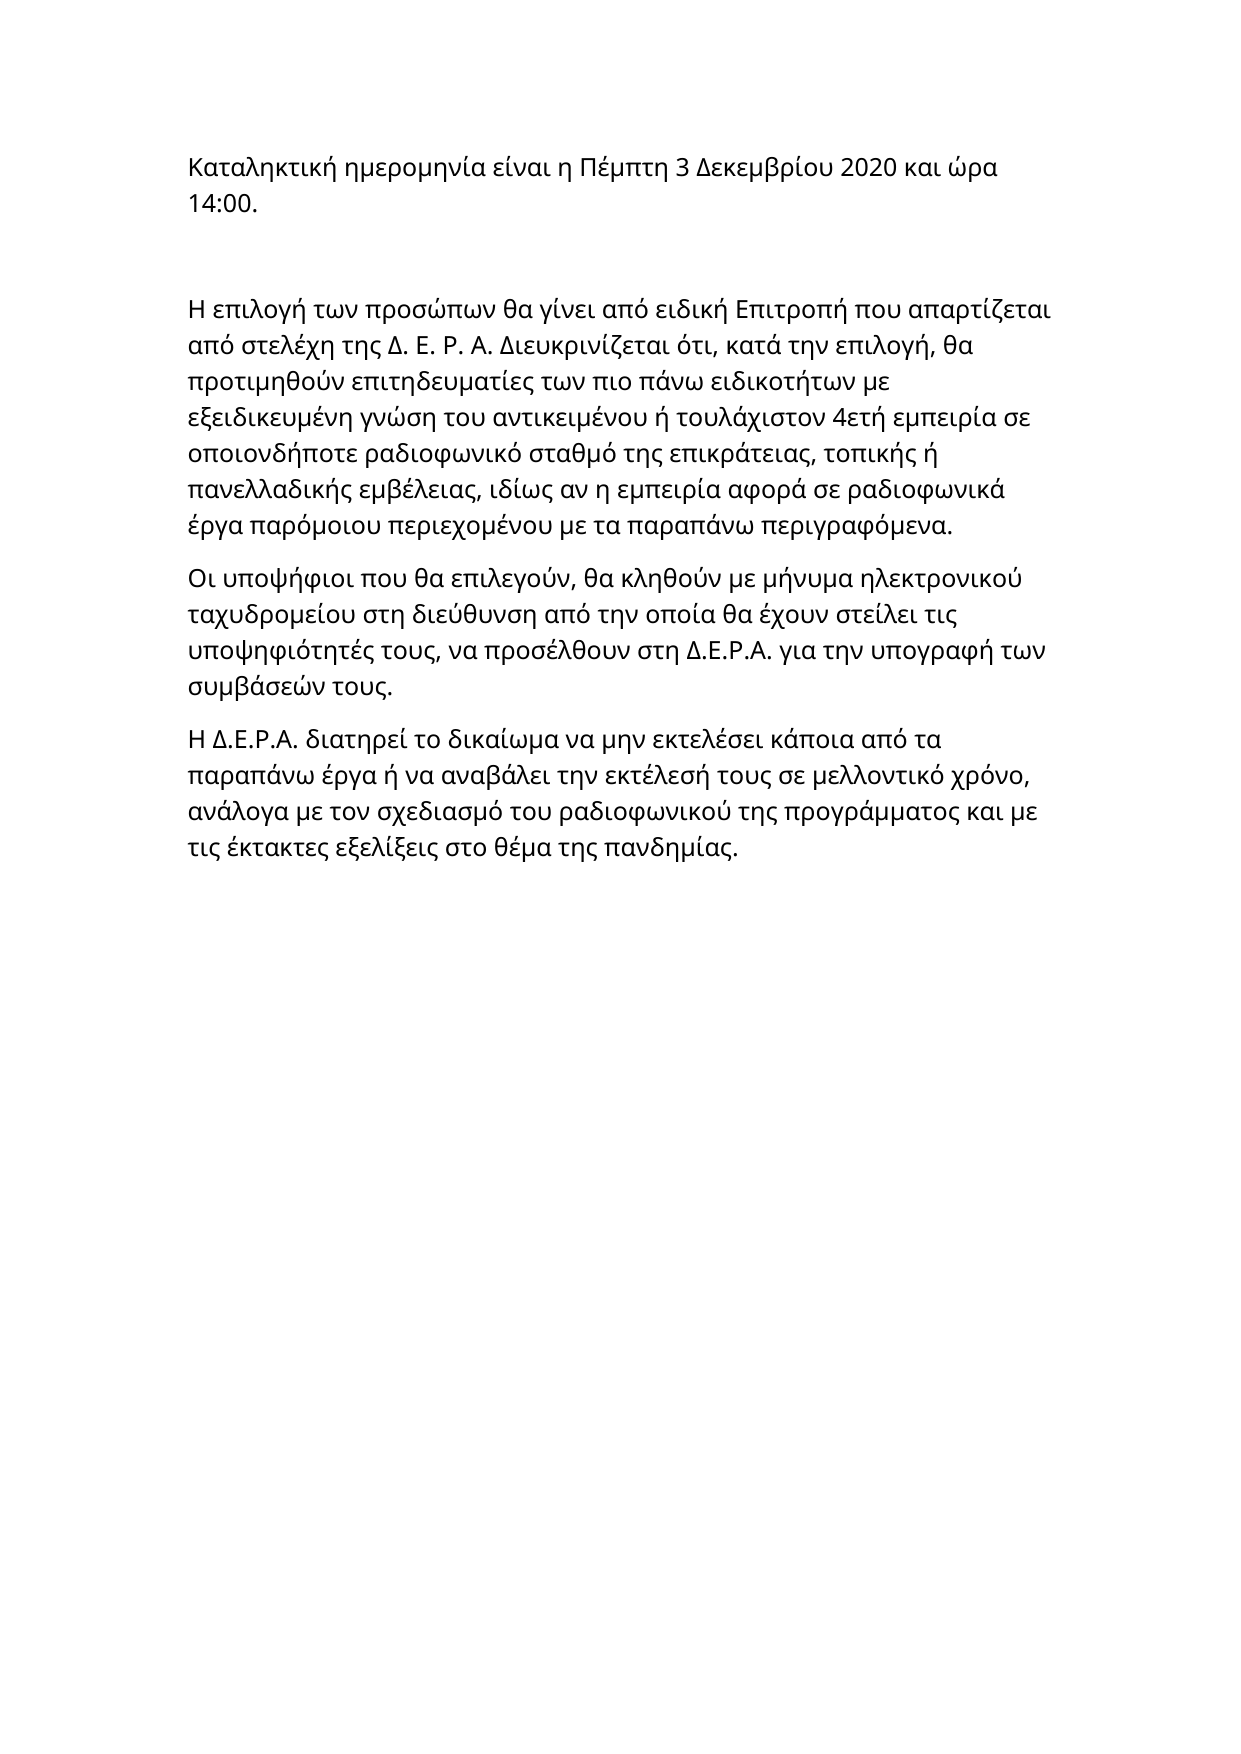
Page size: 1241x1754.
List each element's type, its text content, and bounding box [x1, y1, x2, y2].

text Η Δ.Ε.Ρ.Α. διατηρεί το δικαίωμα να μην εκτελέσει κάποια από τα παραπάνω έργα ή να αναβάλει την εκτέλεσή τους σε μελλοντικό χρόνο, ανάλογα με τον σχεδιασμό του ραδιοφωνικού της προγράμματος και με τις έκτακτες εξελίξεις στο θέμα της πανδημίας. [187, 721, 1053, 863]
text Καταληκτική ημερομηνία είναι η Πέμπτη 3 Δεκεμβρίου 2020 και ώρα 14:00. [187, 150, 1053, 220]
text Οι υποψήφιοι που θα επιλεγούν, θα κληθούν με μήνυμα ηλεκτρονικού ταχυδρομείου στη διεύθυνση από την οποία θα έχουν στείλει τις υποψηφιότητές τους, να προσέλθουν στη Δ.Ε.Ρ.Α. για την υπογραφή των συμβάσεών τους. [187, 560, 1053, 703]
text Η επιλογή των προσώπων θα γίνει από ειδική Επιτροπή που απαρτίζεται από στελέχη της Δ. Ε. Ρ. Α. Διευκρινίζεται ότι, κατά την επιλογή, θα προτιμηθούν επιτηδευματίες των πιο πάνω ειδικοτήτων με εξειδικευμένη γνώση του αντικειμένου ή τουλάχιστον 4ετή εμπειρία σε οποιονδήποτε ραδιοφωνικό σταθμό της επικράτειας, τοπικής ή πανελλαδικής εμβέλειας, ιδίως αν η εμπειρία αφορά σε ραδιοφωνικά έργα παρόμοιου περιεχομένου με τα παραπάνω περιγραφόμενα. [187, 291, 1053, 542]
